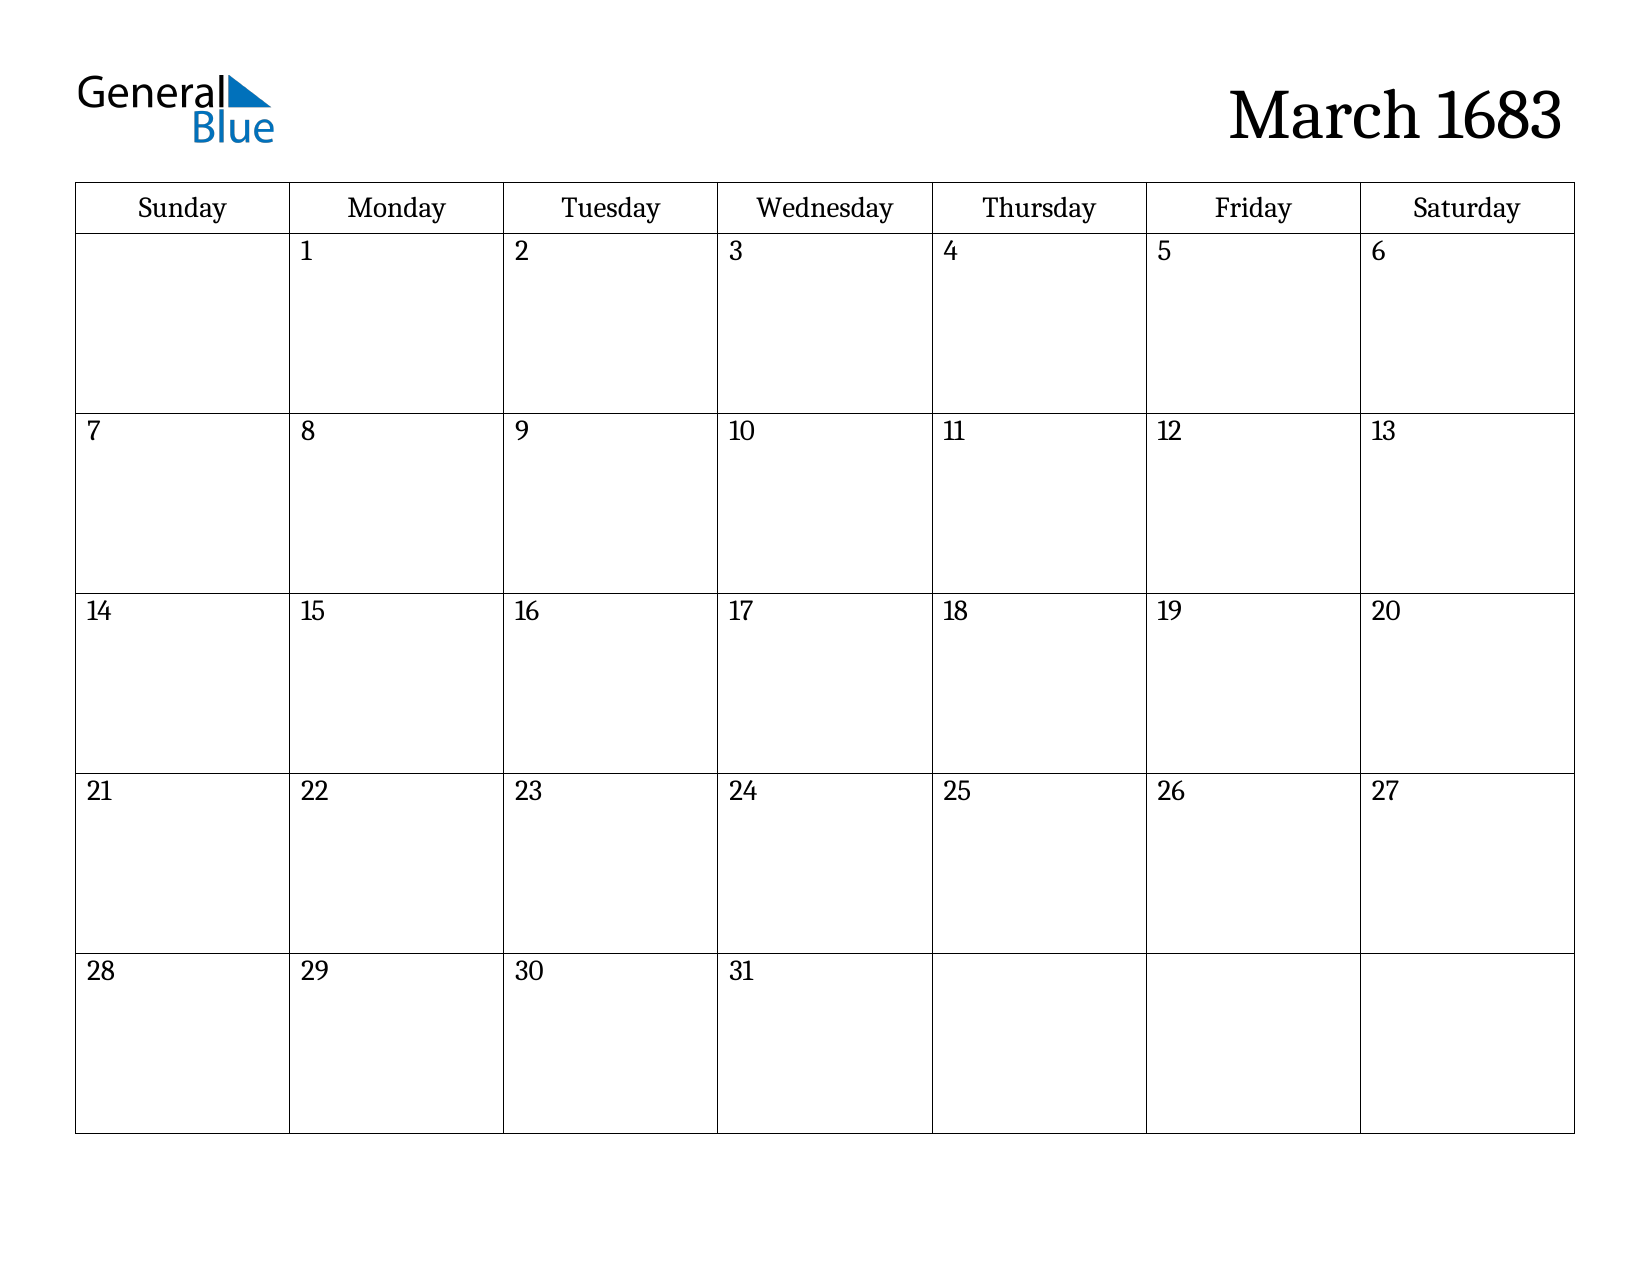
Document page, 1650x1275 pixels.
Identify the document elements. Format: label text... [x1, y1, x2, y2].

table_cell 21 [76, 774, 289, 807]
table_cell 25 [933, 774, 1146, 807]
table_cell [76, 808, 289, 953]
table_cell [76, 988, 289, 1133]
table_cell 8 [290, 414, 503, 447]
table_cell [76, 627, 289, 773]
table_cell 5 [1147, 234, 1360, 267]
table_cell [290, 267, 503, 413]
table_cell [718, 988, 932, 1133]
table_cell [76, 267, 289, 413]
table_cell [718, 627, 932, 773]
table_cell 29 [290, 954, 503, 987]
table_cell 3 [718, 234, 932, 267]
table_cell 12 [1147, 414, 1360, 447]
table_cell [933, 267, 1146, 413]
table_header March 1683 [504, 75, 1574, 182]
table_cell 26 [1147, 774, 1360, 807]
table_cell 27 [1361, 774, 1574, 807]
table_cell [1147, 448, 1360, 593]
table_cell 30 [504, 954, 717, 987]
table_cell Sunday [76, 183, 289, 233]
table_cell Friday [1147, 183, 1360, 233]
table_cell 11 [933, 414, 1146, 447]
table_cell [504, 448, 717, 593]
table_cell [933, 954, 1146, 987]
table_cell 20 [1361, 594, 1574, 627]
table_cell [933, 808, 1146, 953]
table_cell 4 [933, 234, 1146, 267]
table_cell [290, 988, 503, 1133]
table_cell [1361, 954, 1574, 987]
table_cell Wednesday [718, 183, 932, 233]
table_cell 19 [1147, 594, 1360, 627]
table_cell [504, 808, 717, 953]
table_cell [1147, 267, 1360, 413]
table_cell [1361, 448, 1574, 593]
table_cell [1361, 627, 1574, 773]
table_cell [933, 448, 1146, 593]
table_cell 14 [76, 594, 289, 627]
table_cell [504, 988, 717, 1133]
table_cell [933, 627, 1146, 773]
table_cell 15 [290, 594, 503, 627]
table_cell [1361, 988, 1574, 1133]
table_cell [290, 448, 503, 593]
table_cell 9 [504, 414, 717, 447]
table_cell 28 [76, 954, 289, 987]
table_cell [718, 448, 932, 593]
table_cell 22 [290, 774, 503, 807]
table_cell 6 [1361, 234, 1574, 267]
picture [78, 75, 274, 143]
table_header [76, 75, 503, 182]
table_cell [290, 808, 503, 953]
table_cell [1361, 267, 1574, 413]
table_cell 18 [933, 594, 1146, 627]
table_cell 1 [290, 234, 503, 267]
table_cell [933, 988, 1146, 1133]
table_cell Monday [290, 183, 503, 233]
table_cell 7 [76, 414, 289, 447]
table_cell [290, 627, 503, 773]
table_cell 31 [718, 954, 932, 987]
table_cell [504, 267, 717, 413]
table_cell [1147, 954, 1360, 987]
table_cell 2 [504, 234, 717, 267]
table_cell 17 [718, 594, 932, 627]
table_cell [1147, 808, 1360, 953]
table_cell [1361, 808, 1574, 953]
table_cell [718, 267, 932, 413]
table_cell [1147, 988, 1360, 1133]
table_cell [504, 627, 717, 773]
table_cell [76, 234, 289, 267]
table_cell [718, 808, 932, 953]
table_cell 10 [718, 414, 932, 447]
table_cell 24 [718, 774, 932, 807]
table_cell 23 [504, 774, 717, 807]
table_cell Tuesday [504, 183, 717, 233]
table_cell Thursday [933, 183, 1146, 233]
table_cell Saturday [1361, 183, 1574, 233]
table_cell 16 [504, 594, 717, 627]
table_cell [1147, 627, 1360, 773]
table_cell 13 [1361, 414, 1574, 447]
table_cell [76, 448, 289, 593]
